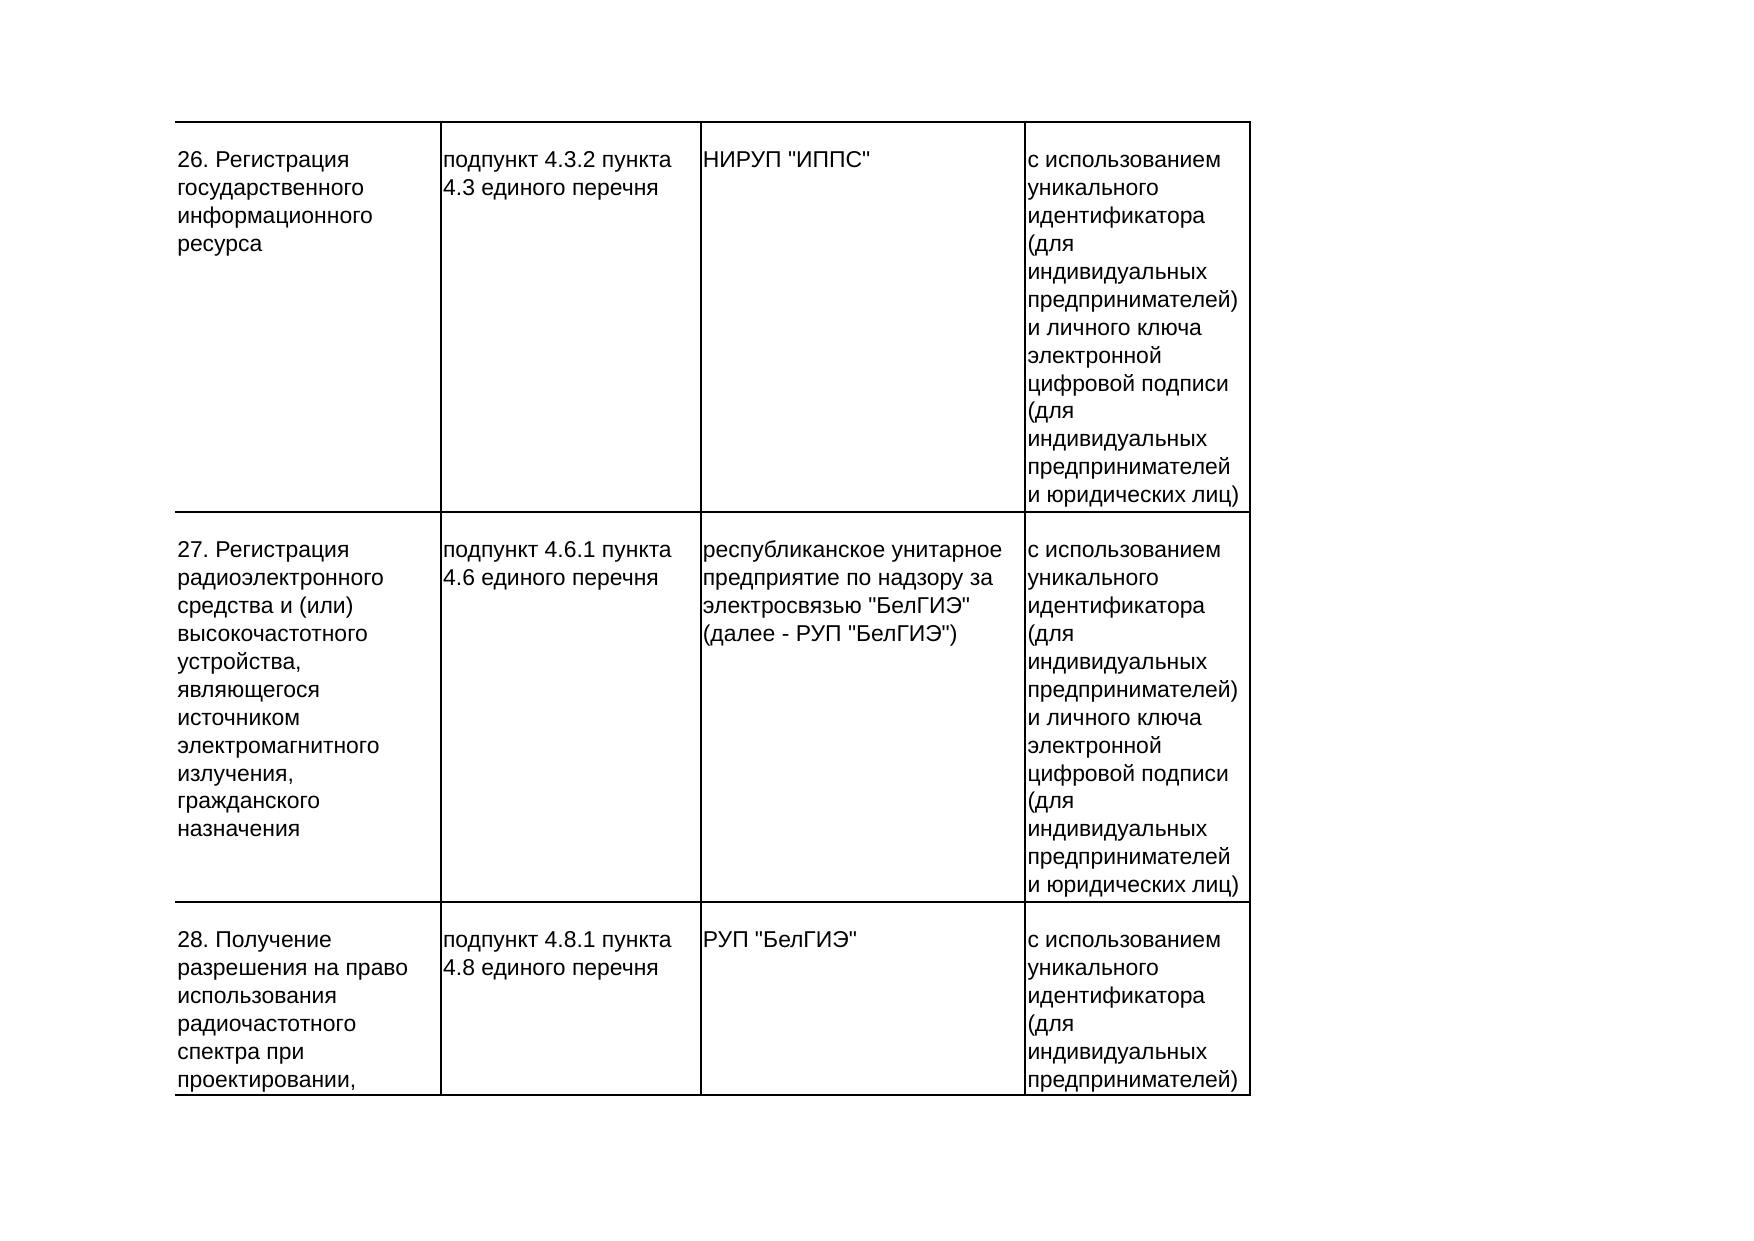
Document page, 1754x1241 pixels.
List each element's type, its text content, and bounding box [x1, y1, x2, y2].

table_cell РУП "БелГИЭ" [702, 903, 1024, 1094]
table_cell НИРУП "ИППС" [702, 123, 1024, 511]
table_cell подпункт 4.3.2 пункта 4.3 единого перечня [442, 123, 700, 511]
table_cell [442, 903, 700, 1094]
table_cell 27. Регистрация радиоэлектронного средства и (или) высокочастотного устройства, являющегося источником электромагнитного излучения, гражданского назначения [175, 513, 440, 901]
table_cell 26. Регистрация государственного информационного ресурса [175, 123, 440, 511]
table_cell подпункт 4.6.1 пункта 4.6 единого перечня [442, 513, 700, 901]
table_cell республиканское унитарное предприятие по надзору за электросвязью "БелГИЭ" (далее - РУП "БелГИЭ") [702, 513, 1024, 901]
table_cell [1026, 123, 1249, 511]
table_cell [1026, 903, 1249, 1094]
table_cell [175, 903, 440, 1094]
